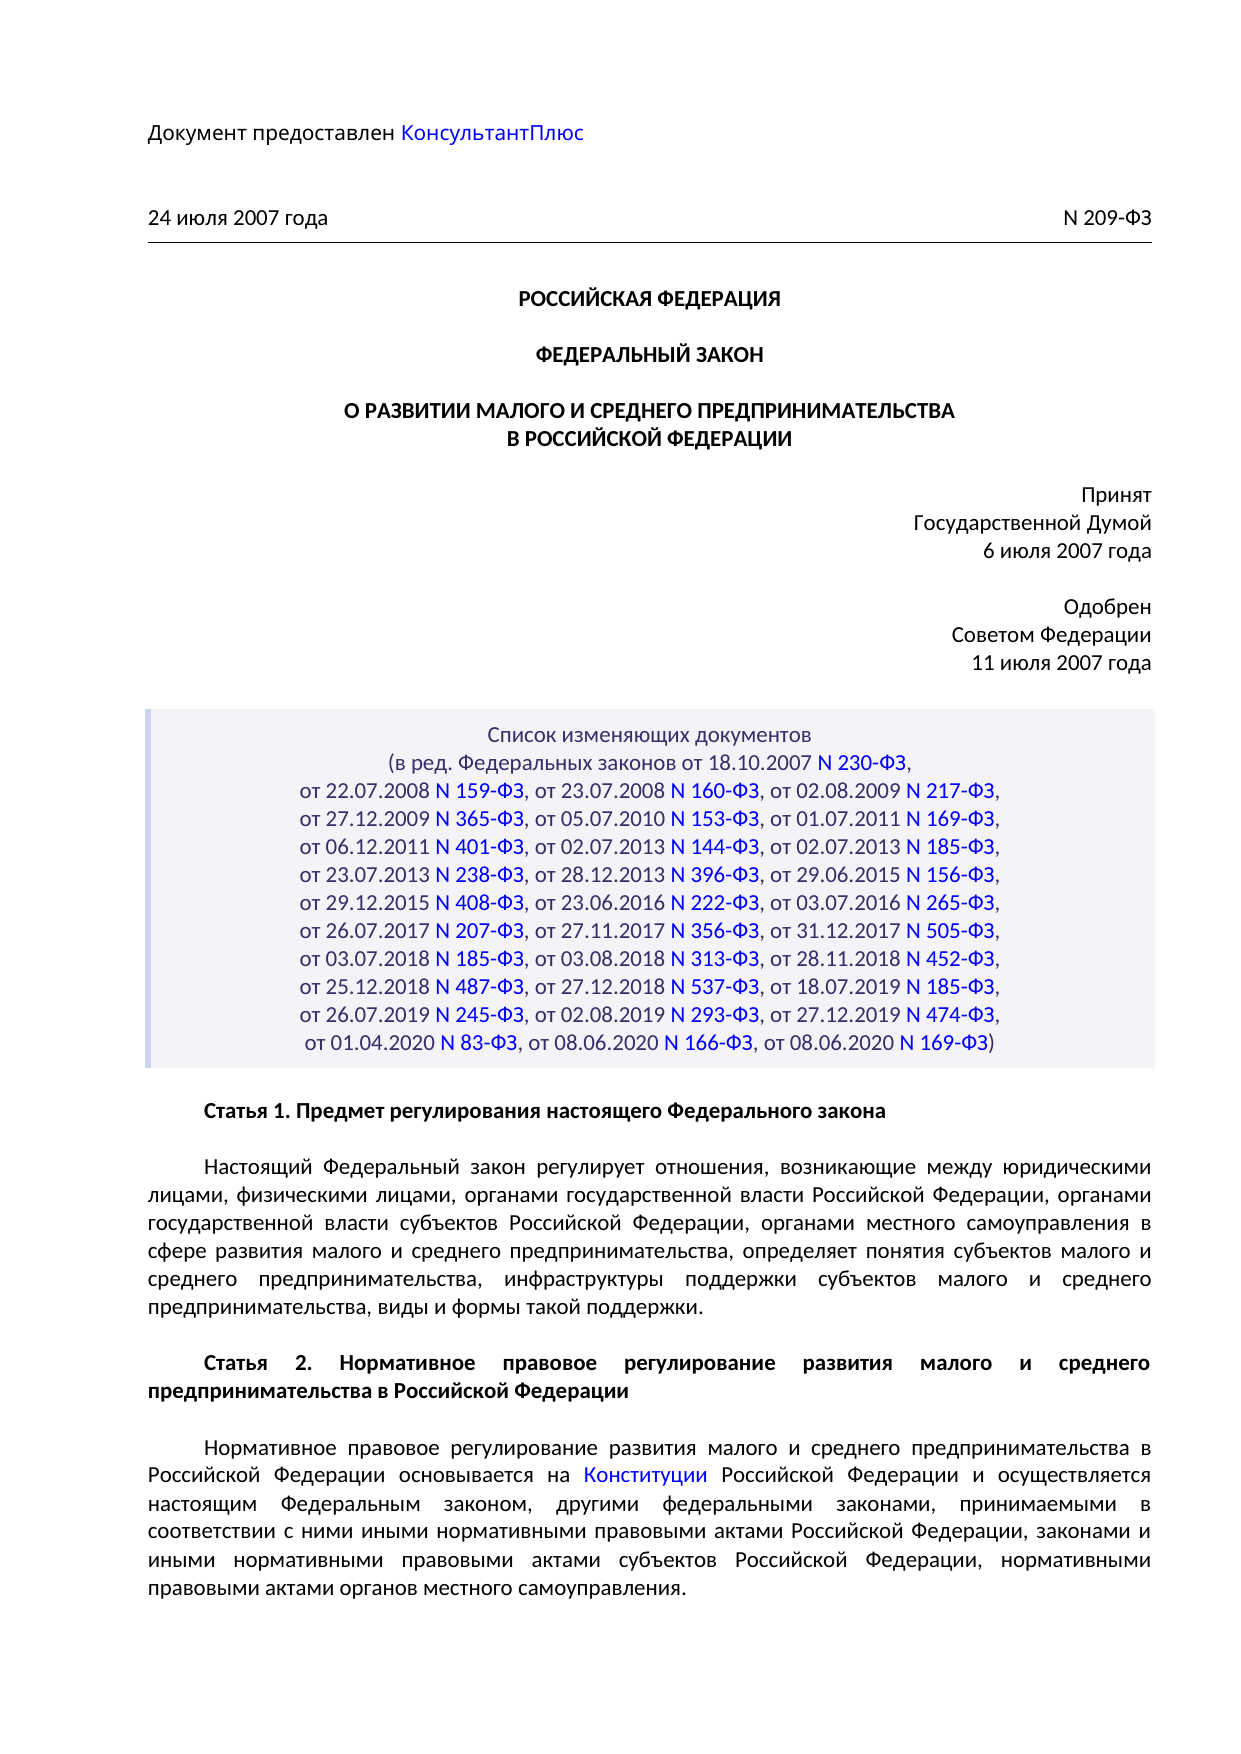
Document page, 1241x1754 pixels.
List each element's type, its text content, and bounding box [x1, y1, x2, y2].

text Нормативное правовое регулирование развития малого и среднего предпринимательства в Российской Федерации основывается на Конституции Российской Федерации и осуществляется настоящим Федеральным законом, другими федеральными законами, принимаемыми в соответствии с ними иными нормативными правовыми актами Российской Федерации, законами и иными нормативными правовыми актами субъектов Российской Федерации, нормативными правовыми актами органов местного самоуправления. [148, 1433, 1152, 1601]
title РОССИЙСКАЯ ФЕДЕРАЦИЯ [148, 284, 1152, 312]
title ФЕДЕРАЛЬНЫЙ ЗАКОН [148, 340, 1152, 368]
text Настоящий Федеральный закон регулирует отношения, возникающие между юридическими лицами, физическими лицами, органами государственной власти Российской Федерации, органами государственной власти субъектов Российской Федерации, органами местного самоуправления в сфере развития малого и среднего предпринимательства, определяет понятия субъектов малого и среднего предпринимательства, инфраструктуры поддержки субъектов малого и среднего предпринимательства, виды и формы такой поддержки. [148, 1152, 1152, 1321]
table_header Список изменяющих документов (в ред. Федеральных законов от 18.10.2007 N 230-ФЗ, от 22.07.2008 N 159-ФЗ, от 23.07.2008 N 160-ФЗ, от 02.08.2009 N 217-ФЗ, от 27.12.2009 N 365-ФЗ, от 05.07.2010 N 153-ФЗ, от 01.07.2011 N 169-ФЗ, от 06.12.2011 N 401-ФЗ, от 02.07.2013 N 144-ФЗ, от 02.07.2013 N 185-ФЗ, от 23.07.2013 N 238-ФЗ, от 28.12.2013 N 396-ФЗ, от 29.06.2015 N 156-ФЗ, от 29.12.2015 N 408-ФЗ, от 23.06.2016 N 222-ФЗ, от 03.07.2016 N 265-ФЗ, от 26.07.2017 N 207-ФЗ, от 27.11.2017 N 356-ФЗ, от 31.12.2017 N 505-ФЗ, от 03.07.2018 N 185-ФЗ, от 03.08.2018 N 313-ФЗ, от 28.11.2018 N 452-ФЗ, от 25.12.2018 N 487-ФЗ, от 27.12.2018 N 537-ФЗ, от 18.07.2019 N 185-ФЗ, от 26.07.2019 N 245-ФЗ, от 02.08.2019 N 293-ФЗ, от 27.12.2019 N 474-ФЗ, от 01.04.2020 N 83-ФЗ, от 08.06.2020 N 166-ФЗ, от 08.06.2020 N 169-ФЗ) [151, 709, 1149, 1068]
table_header N 209-ФЗ [650, 203, 1152, 231]
title Статья 1. Предмет регулирования настоящего Федерального закона [148, 1096, 1152, 1124]
table_header 24 июля 2007 года [148, 203, 649, 231]
text Одобрен [148, 592, 1152, 620]
title Статья 2. Нормативное правовое регулирование развития малого и среднего предпринимательства в Российской Федерации [148, 1348, 1152, 1404]
text Принят [148, 480, 1152, 508]
title О РАЗВИТИИ МАЛОГО И СРЕДНЕГО ПРЕДПРИНИМАТЕЛЬСТВА [148, 396, 1152, 424]
text Советом Федерации [148, 620, 1152, 648]
title Документ предоставлен КонсультантПлюс [148, 118, 1152, 175]
text Государственной Думой [148, 508, 1152, 536]
text 6 июля 2007 года [148, 536, 1152, 564]
title В РОССИЙСКОЙ ФЕДЕРАЦИИ [148, 424, 1152, 452]
text 11 июля 2007 года [148, 648, 1152, 676]
